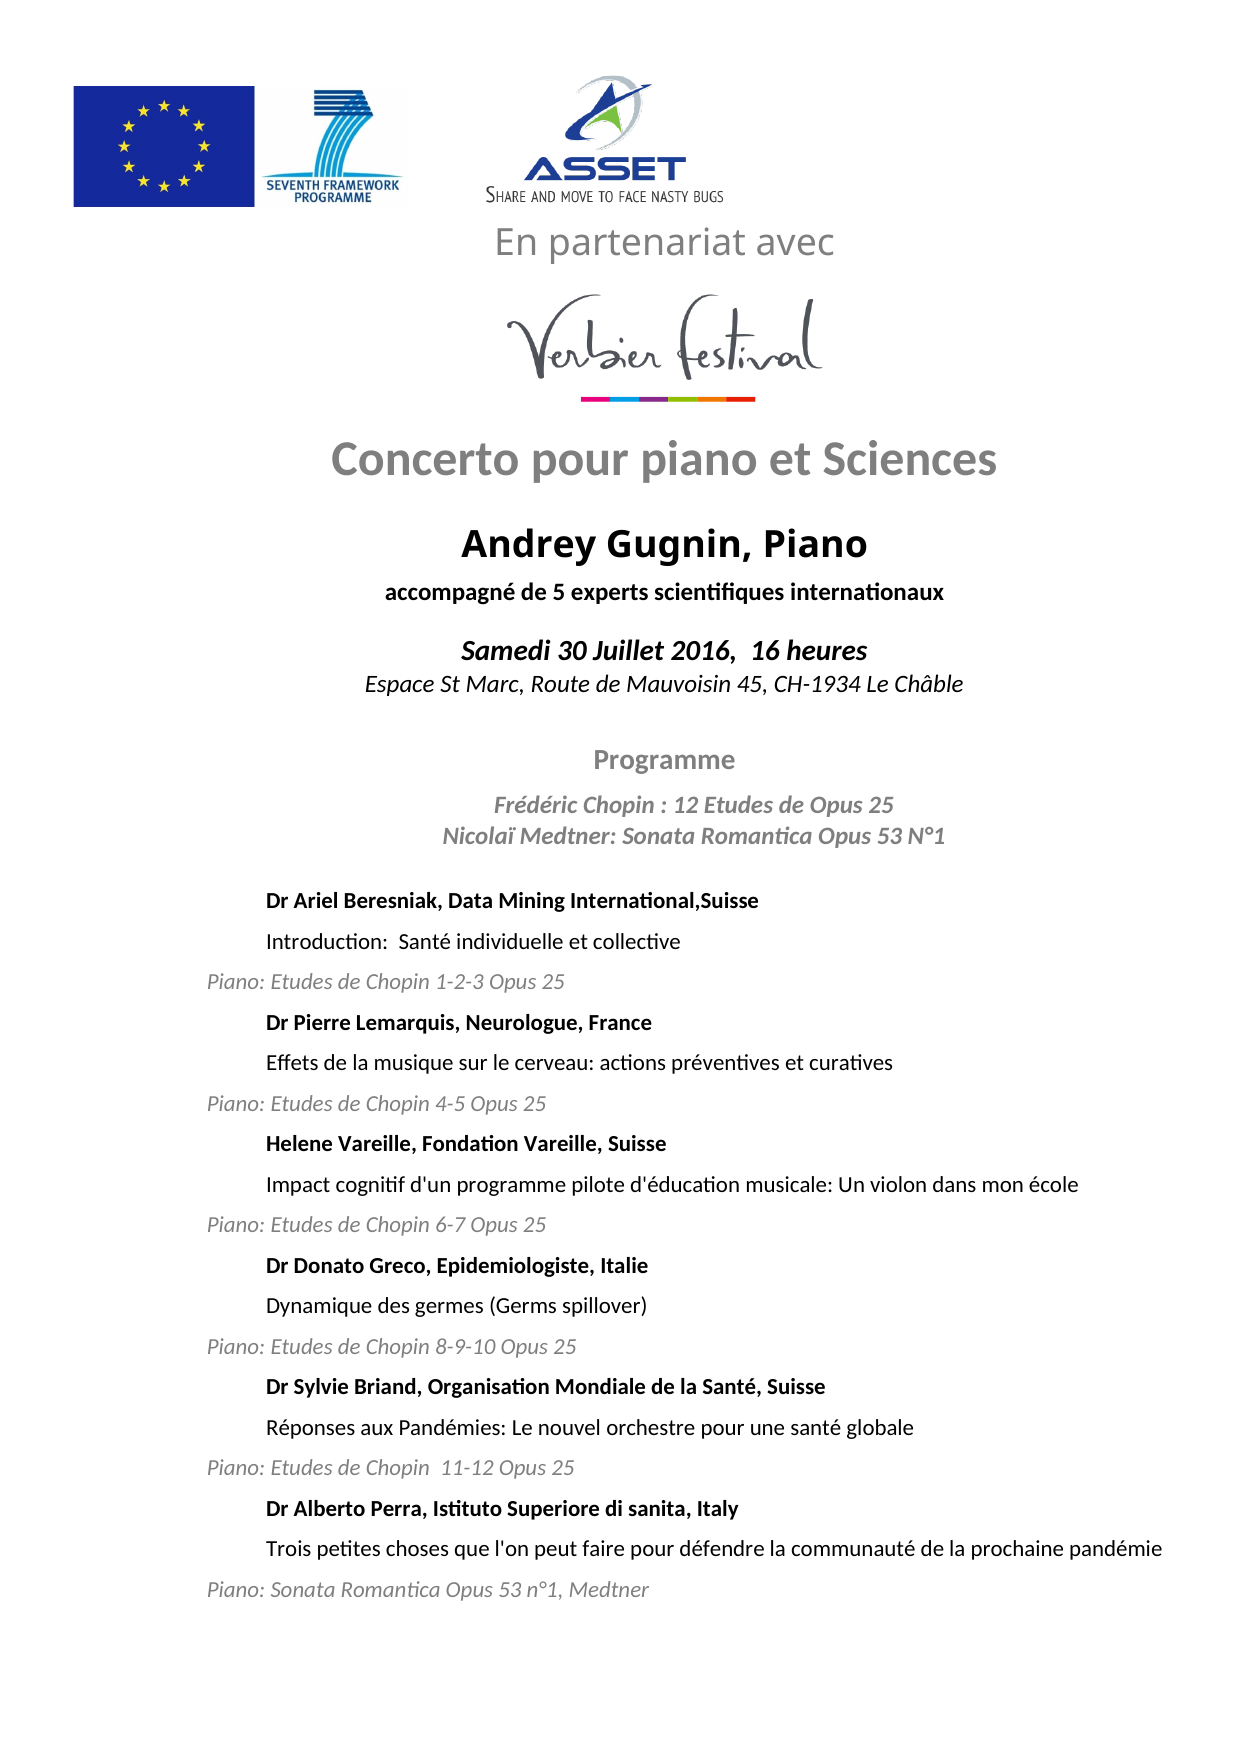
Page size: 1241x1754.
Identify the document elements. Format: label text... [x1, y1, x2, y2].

text accompagné de 5 experts scientifiques internationaux [148, 576, 1181, 607]
text Concerto pour piano et Sciences [148, 427, 1181, 488]
text Effets de la musique sur le cerveau: actions préventives et curatives [266, 1048, 1181, 1076]
text Dr Pierre Lemarquis, Neurologue, France [266, 1008, 1181, 1036]
picture [483, 73, 728, 207]
text Impact cognitif d'un programme pilote d'éducation musicale: Un violon dans mon école [266, 1170, 1181, 1198]
text Dynamique des germes (Germs spillover) [266, 1291, 1181, 1319]
text Piano: Etudes de Chopin 8-9-10 Opus 25 [207, 1332, 1181, 1360]
text Espace St Marc, Route de Mauvoisin 45, CH-1934 Le Châble [148, 668, 1181, 698]
text Piano: Etudes de Chopin 6-7 Opus 25 [207, 1210, 1181, 1238]
text Samedi 30 Juillet 2016, 16 heures [148, 632, 1181, 668]
picture [506, 294, 823, 402]
text Trois petites choses que l'on peut faire pour défendre la communauté de la prochaine pandémie [266, 1534, 1181, 1563]
picture [73, 86, 410, 207]
text Piano: Etudes de Chopin 1-2-3 Opus 25 [207, 967, 1181, 995]
text Dr Sylvie Briand, Organisation Mondiale de la Santé, Suisse [266, 1372, 1181, 1401]
text Introduction: Santé individuelle et collective [266, 927, 1181, 955]
text Dr Donato Greco, Epidemiologiste, Italie [266, 1251, 1181, 1279]
text Réponses aux Pandémies: Le nouvel orchestre pour une santé globale [266, 1413, 1181, 1441]
text Programme [148, 741, 1181, 777]
text Helene Vareille, Fondation Vareille, Suisse [266, 1129, 1181, 1157]
text Dr Ariel Beresniak, Data Mining International,Suisse [266, 886, 1181, 914]
text Dr Alberto Perra, Istituto Superiore di sanita, Italy [266, 1494, 1181, 1522]
text Nicolaï Medtner: Sonata Romantica Opus 53 N°1 [207, 820, 1181, 851]
text Piano: Sonata Romantica Opus 53 n°1, Medtner [207, 1575, 1181, 1603]
text Andrey Gugnin, Piano [148, 518, 1181, 569]
text Frédéric Chopin : 12 Etudes de Opus 25 [207, 789, 1181, 820]
text Piano: Etudes de Chopin 11-12 Opus 25 [207, 1453, 1181, 1482]
text En partenariat avec [148, 215, 1181, 266]
text Piano: Etudes de Chopin 4-5 Opus 25 [207, 1089, 1181, 1117]
